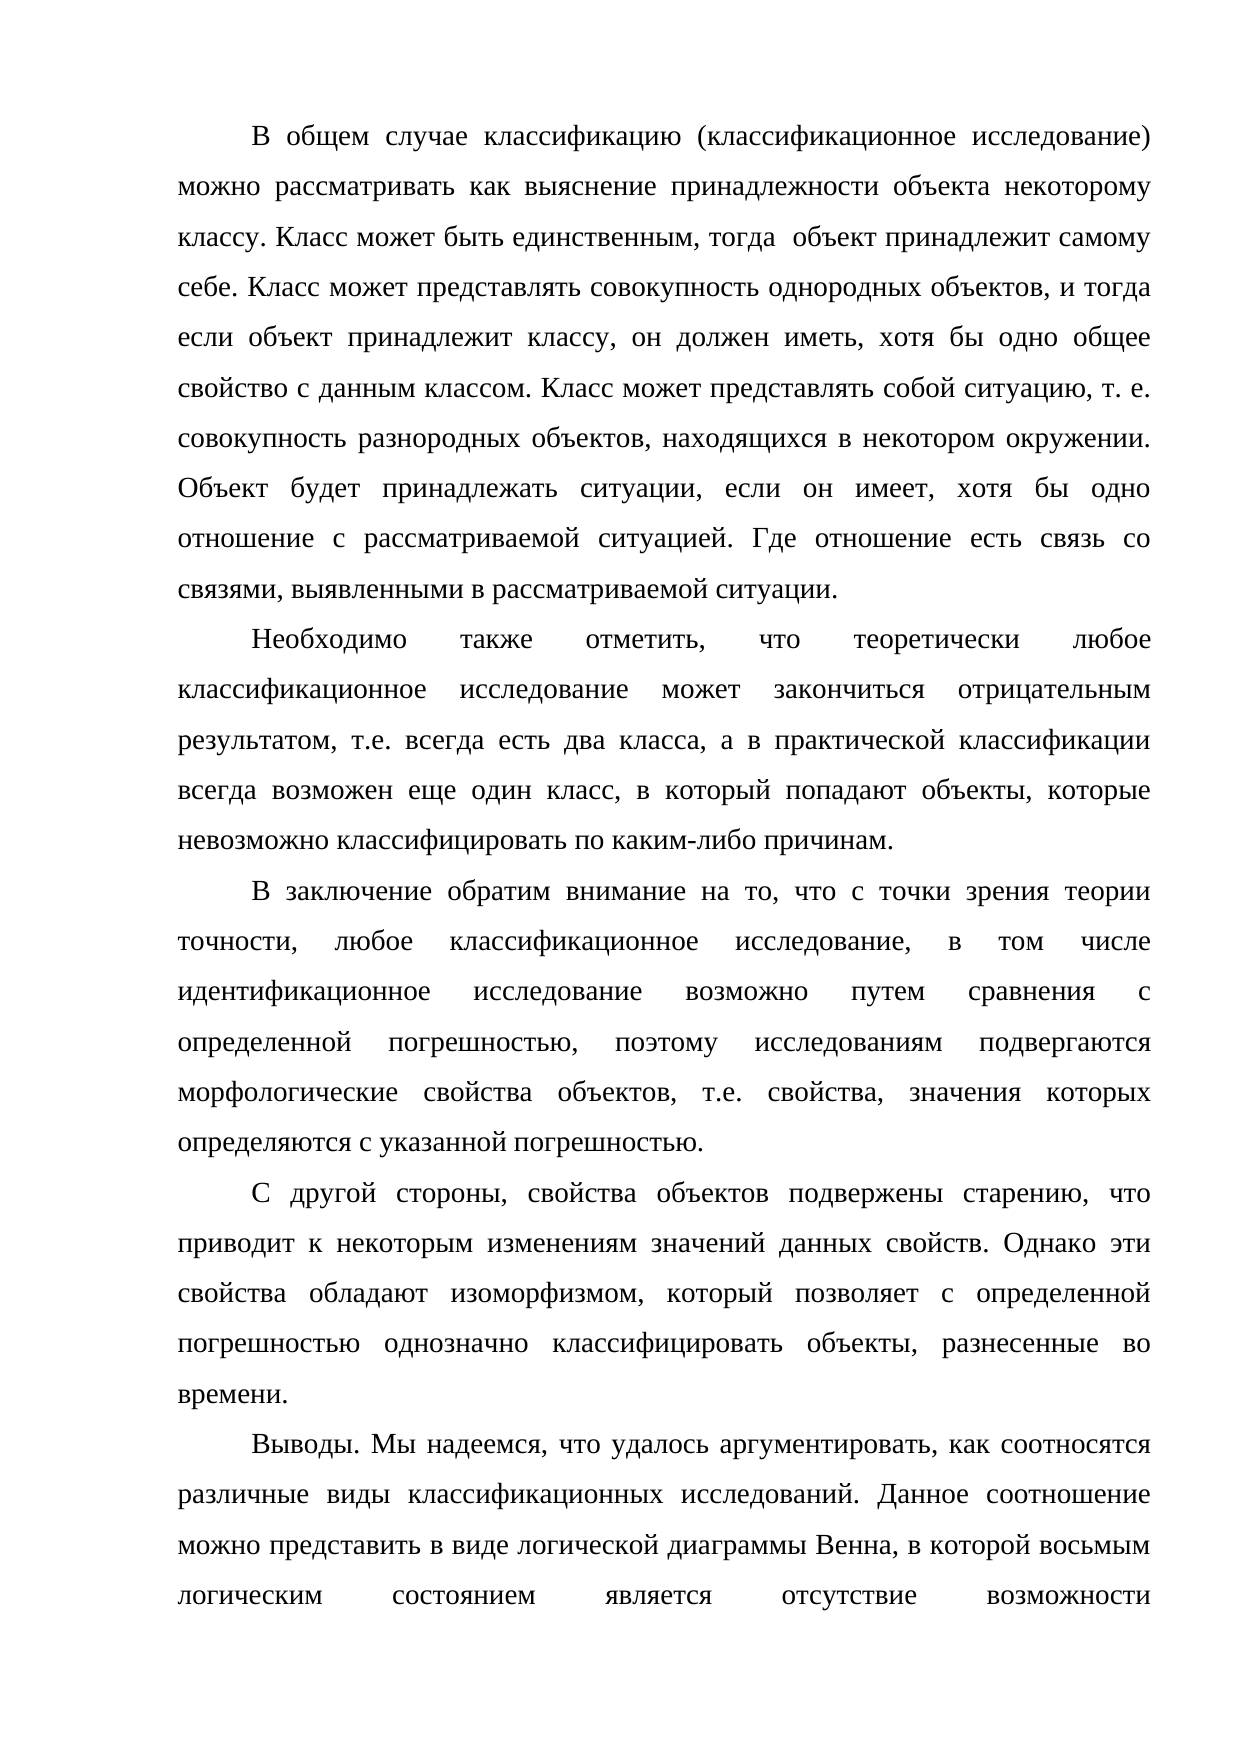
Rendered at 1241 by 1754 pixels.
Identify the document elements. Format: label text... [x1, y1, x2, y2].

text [177, 1426, 1152, 1611]
text Необходимо также отметить, что теоретически любое классификационное исследование может закончиться отрицательным результатом, т.е. всегда есть два класса, а в практической классификации всегда возможен еще один класс, в который попадают объекты, которые невозможно классифицировать по каким-либо причинам. [177, 621, 1152, 856]
text В общем случае классификацию (классификационное исследование) можно рассматривать как выяснение принадлежности объекта некоторому классу. Класс может быть единственным, тогда объект принадлежит самому себе. Класс может представлять совокупность однородных объектов, и тогда если объект принадлежит классу, он должен иметь, хотя бы одно общее свойство с данным классом. Класс может представлять собой ситуацию, т. е. совокупность разнородных объектов, находящихся в некотором окружении. Объект будет принадлежать ситуации, если он имеет, хотя бы одно отношение с рассматриваемой ситуацией. Где отношение есть связь со связями, выявленными в рассматриваемой ситуации. [177, 118, 1152, 604]
text С другой стороны, свойства объектов подвержены старению, что приводит к некоторым изменениям значений данных свойств. Однако эти свойства обладают изоморфизмом, который позволяет с определенной погрешностью однозначно классифицировать объекты, разнесенные во времени. [177, 1175, 1152, 1409]
text В заключение обратим внимание на то, что с точки зрения теории точности, любое классификационное исследование, в том числе идентификационное исследование возможно путем сравнения с определенной погрешностью, поэтому исследованиям подвергаются морфологические свойства объектов, т.е. свойства, значения которых определяются с указанной погрешностью. [177, 873, 1152, 1158]
